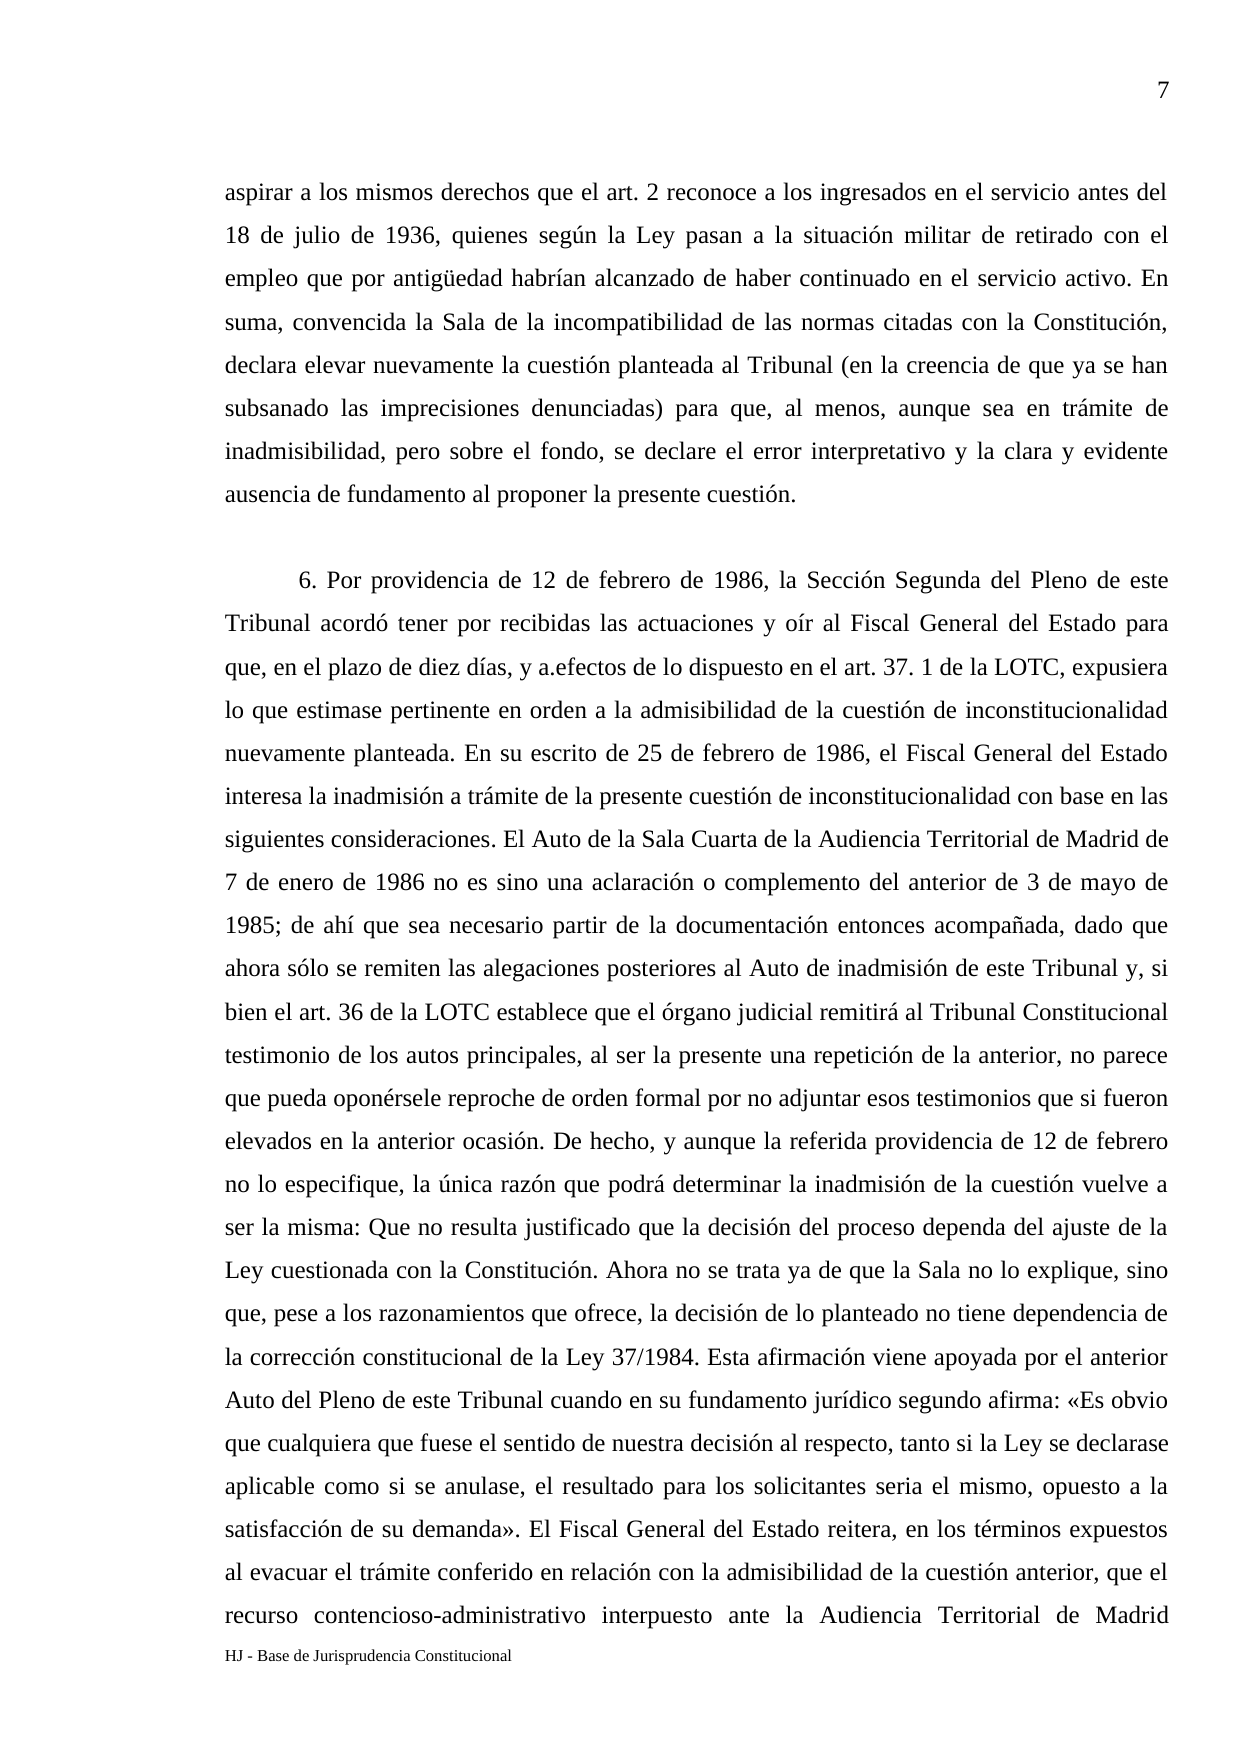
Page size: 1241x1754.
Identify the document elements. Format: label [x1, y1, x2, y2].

text [224, 565, 1169, 1629]
text [224, 177, 1169, 508]
